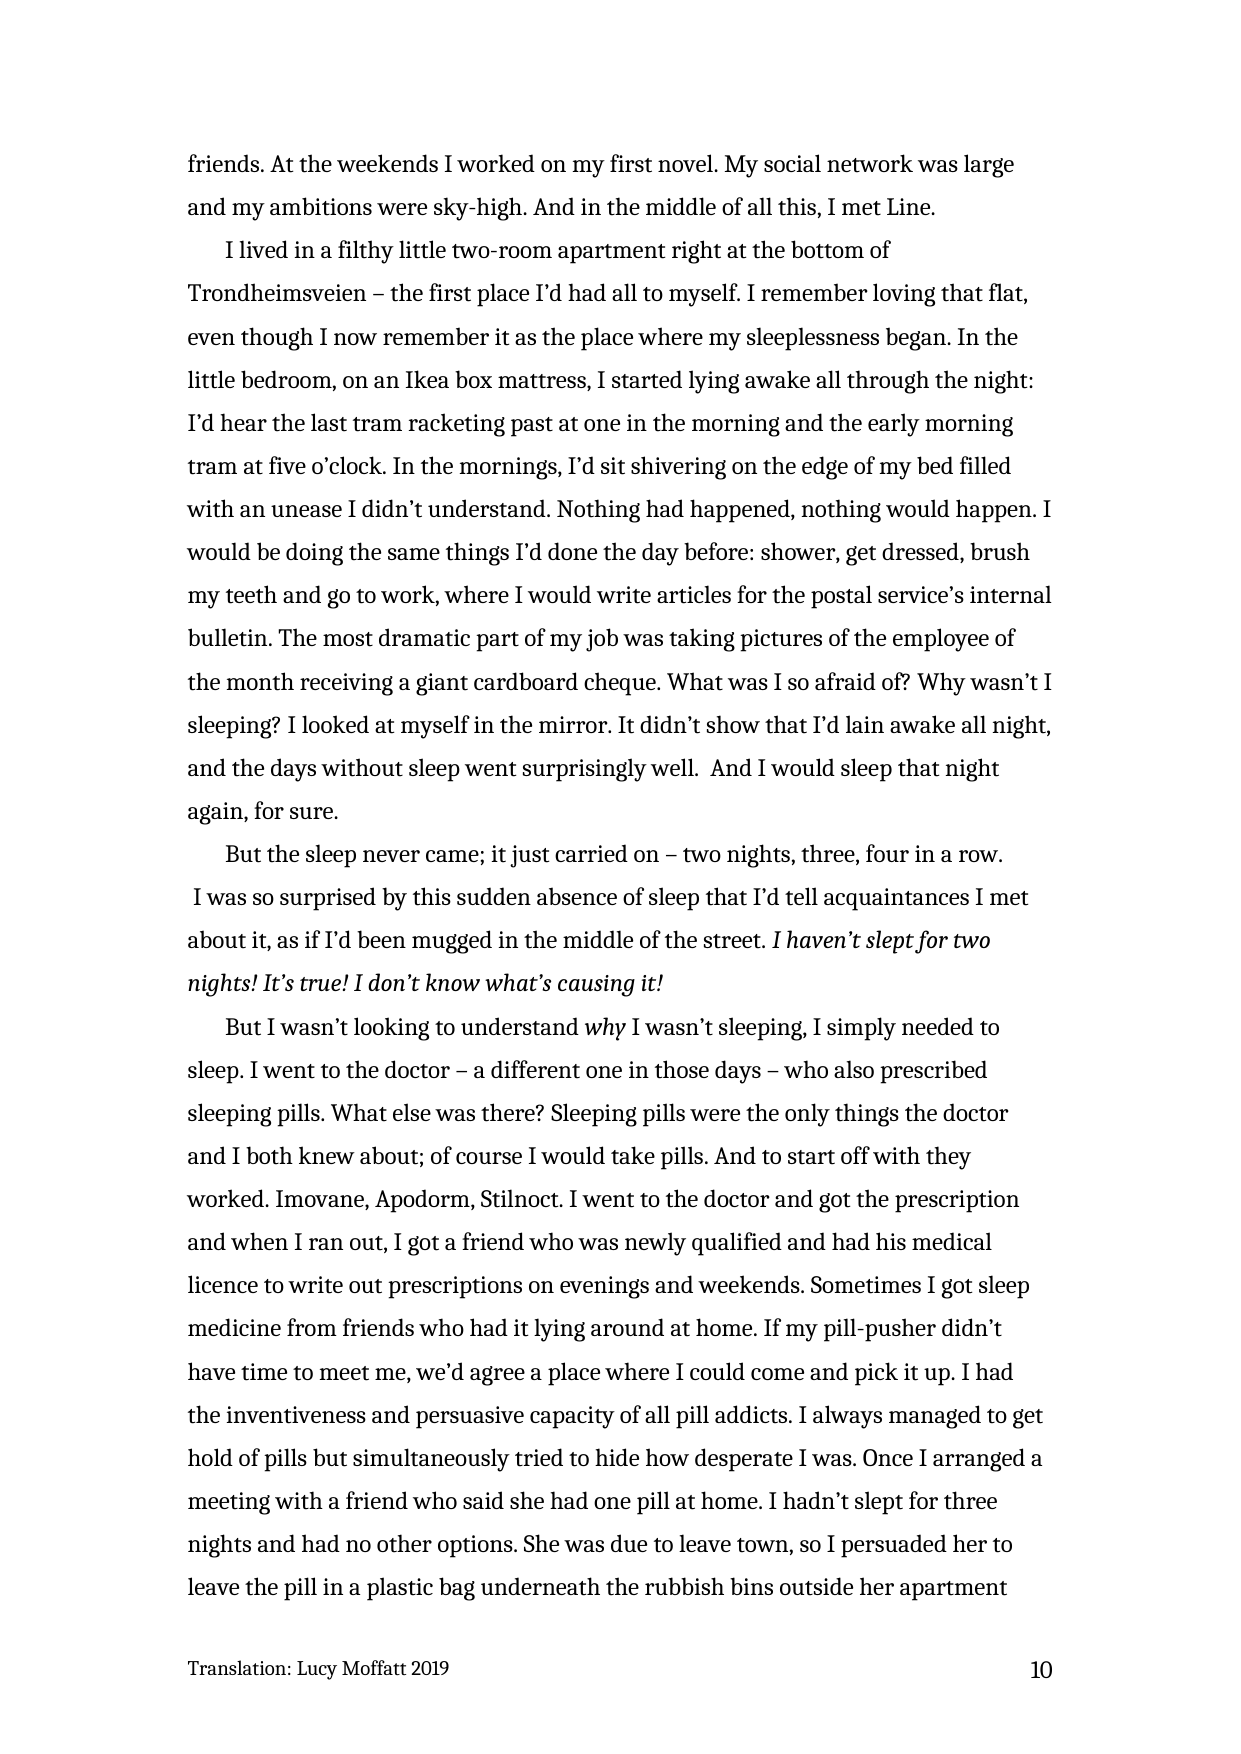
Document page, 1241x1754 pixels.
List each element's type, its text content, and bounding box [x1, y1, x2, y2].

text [187, 1012, 1053, 1602]
text I was so surprised by this sudden absence of sleep that I’d tell acquaintances I met about it, as if I’d been mugged in the middle of the street. I haven’t slept for two nights! It’s true! I don’t know what’s causing it! [187, 883, 1053, 998]
text But the sleep never came; it just carried on – two nights, three, four in a row. [187, 840, 1053, 869]
text I lived in a filthy little two-room apartment right at the bottom of Trondheimsveien – the first place I’d had all to myself. I remember loving that flat, even though I now remember it as the place where my sleeplessness began. In the little bedroom, on an Ikea box mattress, I started lying awake all through the night: I’d hear the last tram racketing past at one in the morning and the early morning tram at five o’clock. In the mornings, I’d sit shivering on the edge of my bed filled with an unease I didn’t understand. Nothing had happened, nothing would happen. I would be doing the same things I’d done the day before: shower, get dressed, brush my teeth and go to work, where I would write articles for the postal service’s internal bulletin. The most dramatic part of my job was taking pictures of the employee of the month receiving a giant cardboard cheque. What was I so afraid of? Why wasn’t I sleeping? I looked at myself in the mirror. It didn’t show that I’d lain awake all night, and the days without sleep went surprisingly well. And I would sleep that night again, for sure. [187, 236, 1053, 826]
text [187, 150, 1053, 222]
